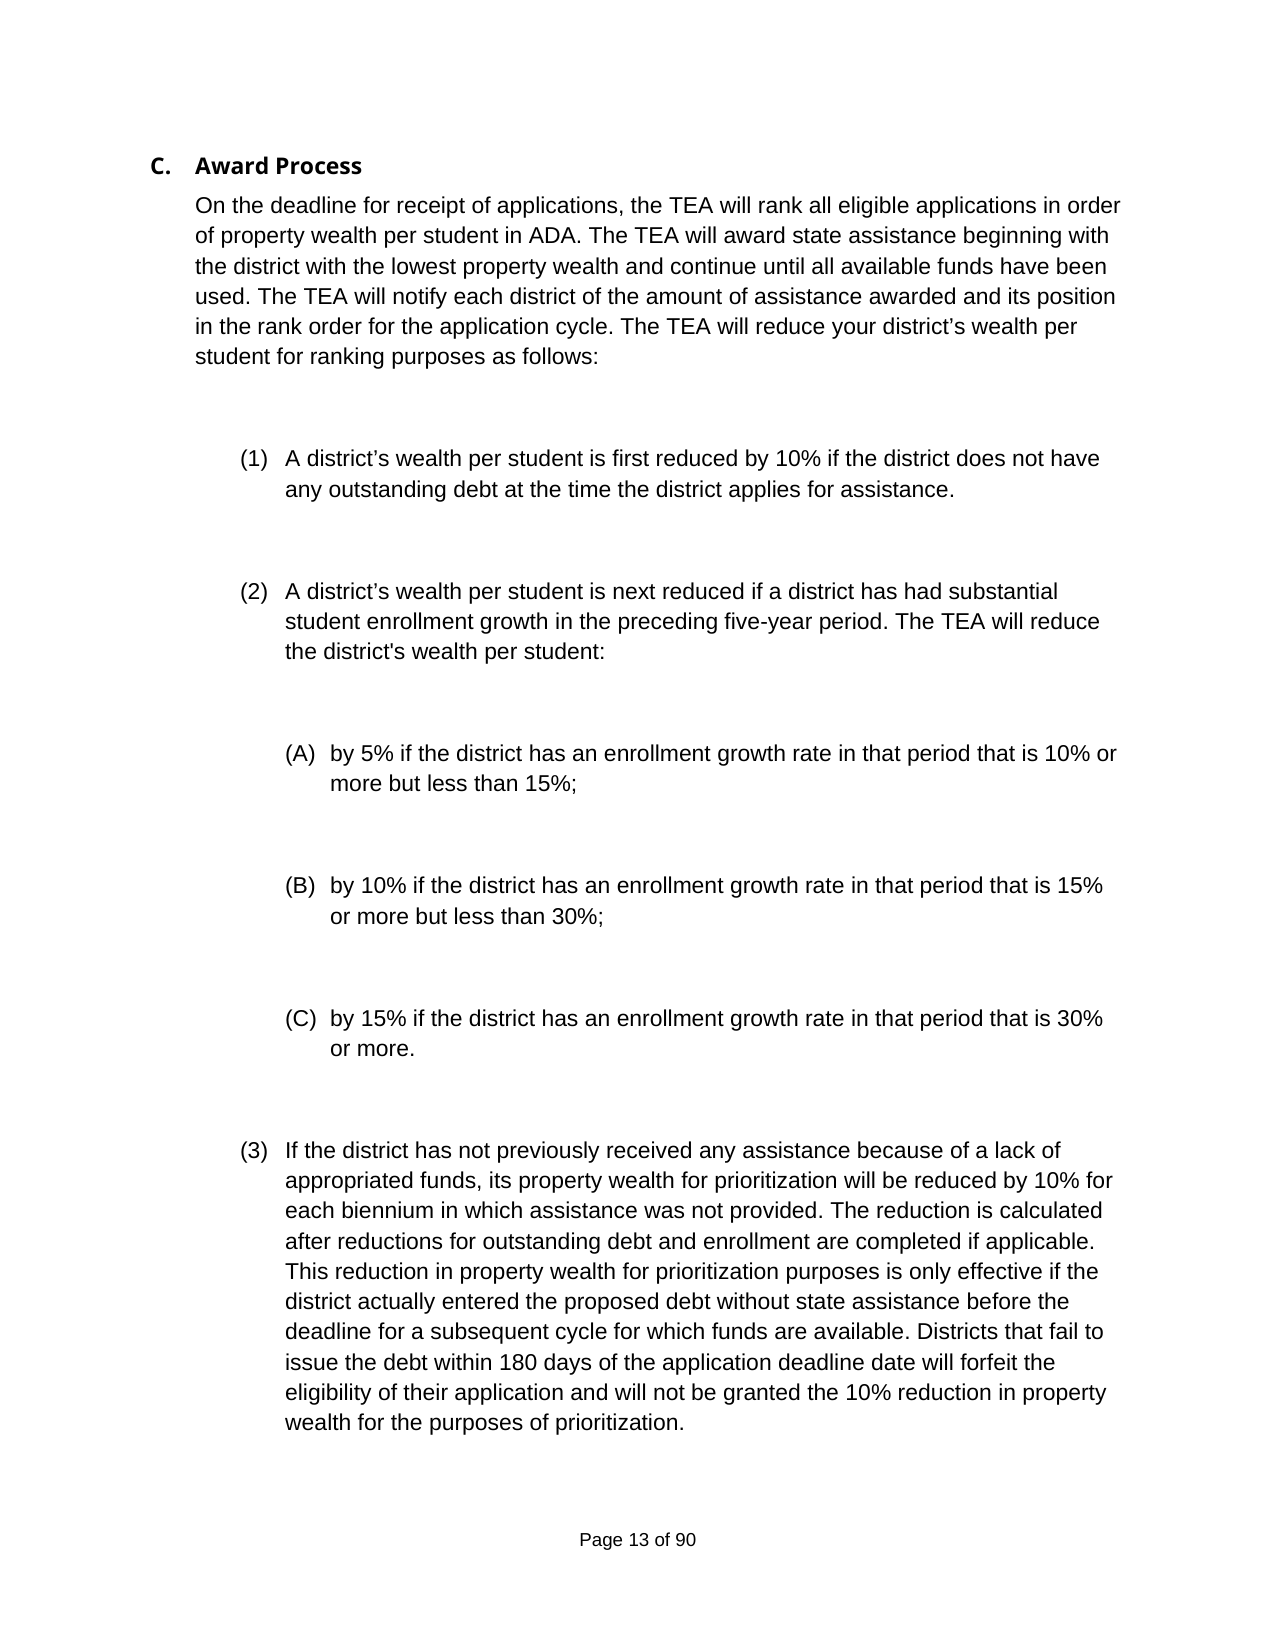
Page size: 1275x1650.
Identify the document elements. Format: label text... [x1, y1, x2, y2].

text On the deadline for receipt of applications, the TEA will rank all eligible applications in order of property wealth per student in ADA. The TEA will award state assistance beginning with the district with the lowest property wealth and continue until all available funds have been used. The TEA will notify each district of the amount of assistance awarded and its position in the rank order for the application cycle. The TEA will reduce your district’s wealth per student for ranking purposes as follows: [195, 192, 1125, 369]
text (A) by 5% if the district has an enrollment growth rate in that period that is 10% or more but less than 15%; [285, 740, 1125, 797]
text (B) by 10% if the district has an enrollment growth rate in that period that is 15% or more but less than 30%; [285, 872, 1125, 929]
subtitle C. Award Process [150, 150, 1125, 181]
text (C) by 15% if the district has an enrollment growth rate in that period that is 30% or more. [285, 1005, 1125, 1061]
text (1) A district’s wealth per student is first reduced by 10% if the district does not have any outstanding debt at the time the district applies for assistance. [240, 445, 1125, 502]
text (3) If the district has not previously received any assistance because of a lack of appropriated funds, its property wealth for prioritization will be reduced by 10% for each biennium in which assistance was not provided. The reduction is calculated after reductions for outstanding debt and enrollment are completed if applicable. This reduction in property wealth for prioritization purposes is only effective if the district actually entered the proposed debt without state assistance before the deadline for a subsequent cycle for which funds are available. Districts that fail to issue the debt within 180 days of the application deadline date will forfeit the eligibility of their application and will not be granted the 10% reduction in property wealth for the purposes of prioritization. [240, 1137, 1125, 1435]
text (2) A district’s wealth per student is next reduced if a district has had substantial student enrollment growth in the preceding five-year period. The TEA will reduce the district's wealth per student: [240, 578, 1125, 664]
